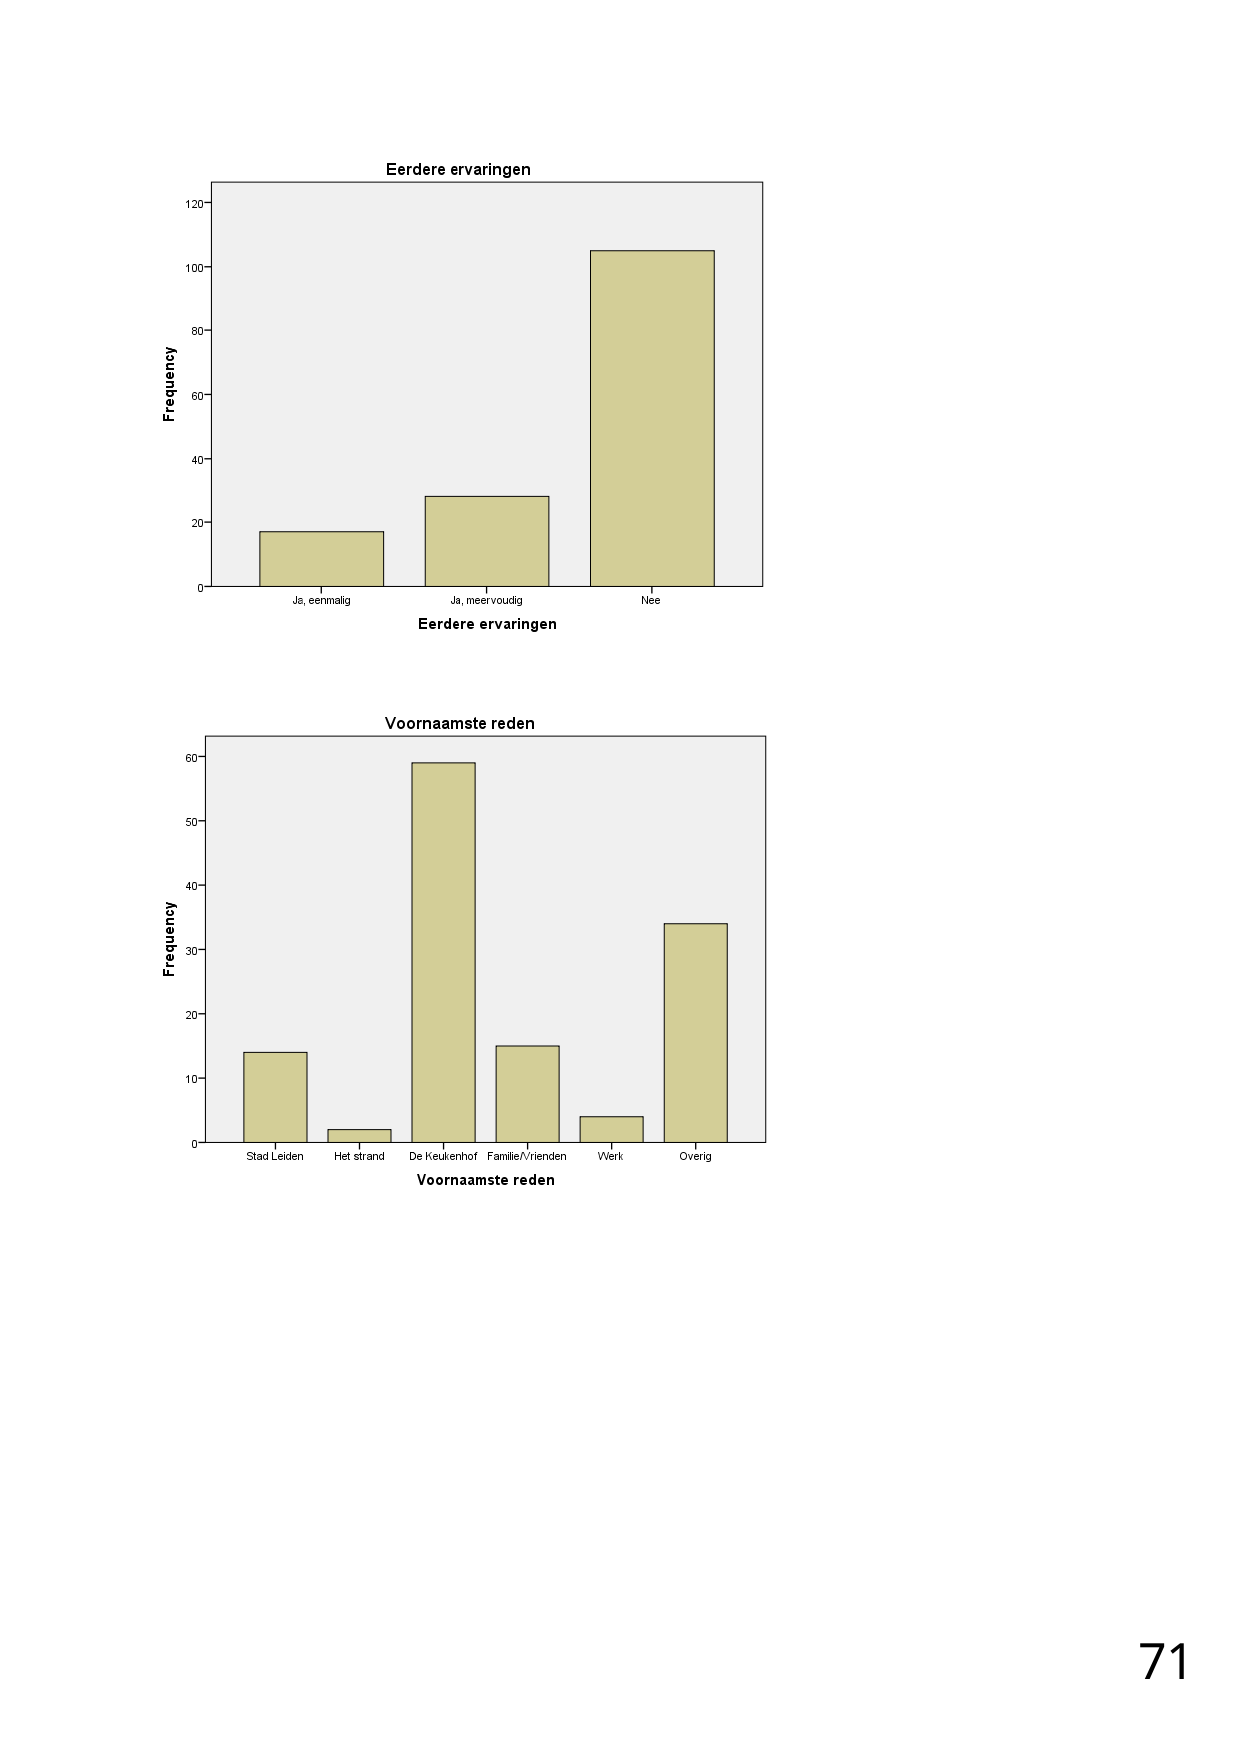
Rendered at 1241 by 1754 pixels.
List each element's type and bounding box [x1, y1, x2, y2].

picture [147, 702, 773, 1202]
picture [147, 147, 769, 645]
